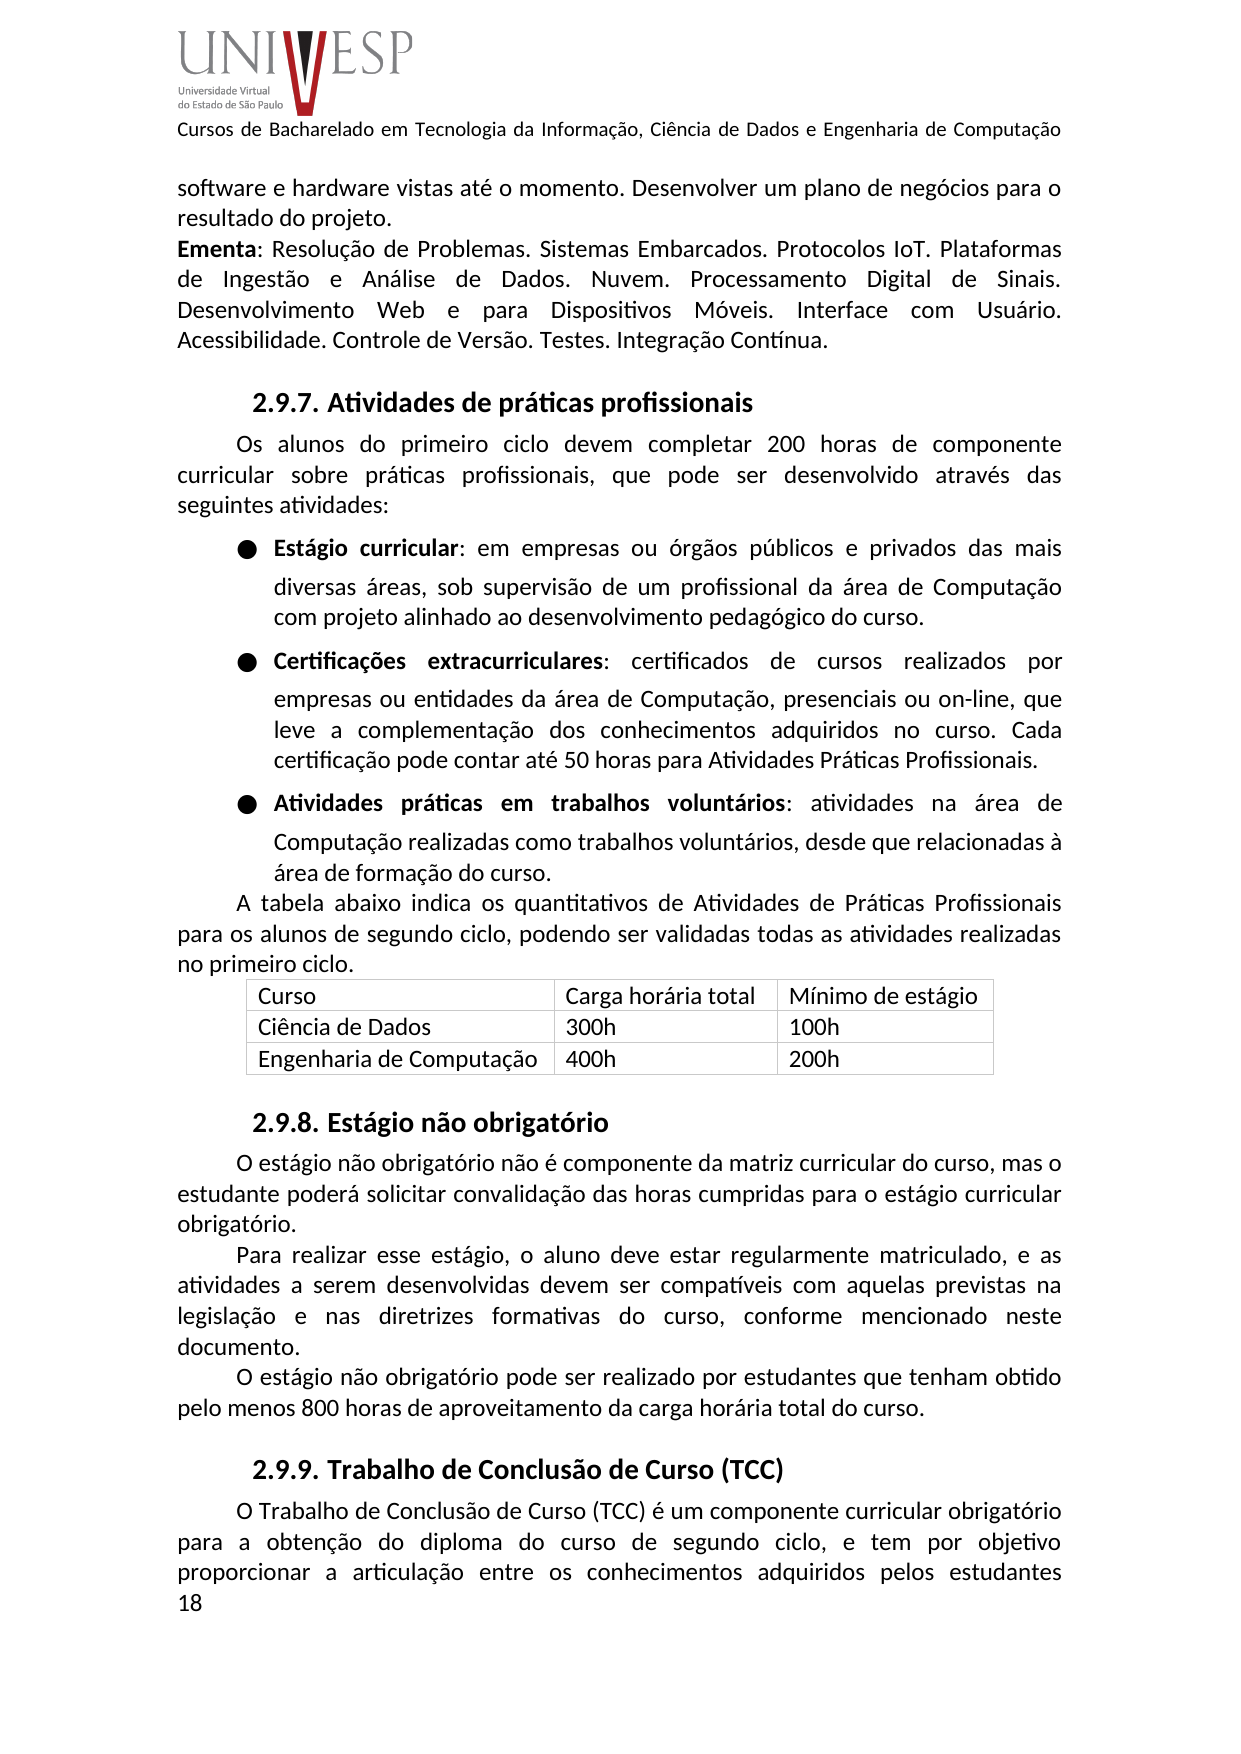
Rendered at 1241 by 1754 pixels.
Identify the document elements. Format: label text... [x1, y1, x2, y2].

subtitle Atividades de práticas profissionais [252, 384, 1063, 420]
list Estágio curricular: em empresas ou órgãos públicos e privados das mais diversas áreas, sob supervisão de um profissional da área de Computação com projeto alinhado ao desenvolvimento pedagógico do curso. [236, 520, 1063, 632]
table_header Mínimo de estágio [778, 980, 993, 1010]
text Para realizar esse estágio, o aluno deve estar regularmente matriculado, e as atividades a serem desenvolvidas devem ser compatíveis com aquelas previstas na legislação e nas diretrizes formativas do curso, conforme mencionado neste documento. [177, 1239, 1063, 1361]
picture [177, 30, 413, 116]
table_cell 400h [555, 1043, 777, 1073]
table_cell Ciência de Dados [247, 1011, 554, 1042]
table_cell 100h [778, 1011, 993, 1042]
subtitle Estágio não obrigatório [252, 1104, 1063, 1139]
subtitle Trabalho de Conclusão de Curso (TCC) [252, 1451, 1063, 1487]
list Certificações extracurriculares: certificados de cursos realizados por empresas ou entidades da área de Computação, presenciais ou on-line, que leve a complementação dos conhecimentos adquiridos no curso. Cada certificação pode contar até 50 horas para Atividades Práticas Profissionais. [236, 632, 1063, 775]
text O estágio não obrigatório pode ser realizado por estudantes que tenham obtido pelo menos 800 horas de aproveitamento da carga horária total do curso. [177, 1361, 1063, 1422]
table_cell Engenharia de Computação [247, 1043, 554, 1073]
text Os alunos do primeiro ciclo devem completar 200 horas de componente curricular sobre práticas profissionais, que pode ser desenvolvido através das seguintes atividades: [177, 428, 1063, 520]
table_cell 200h [778, 1043, 993, 1073]
table_header Curso [247, 980, 554, 1010]
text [177, 172, 1063, 233]
list Atividades práticas em trabalhos voluntários: atividades na área de Computação realizadas como trabalhos voluntários, desde que relacionadas à área de formação do curso. [236, 775, 1063, 887]
text A tabela abaixo indica os quantitativos de Atividades de Práticas Profissionais para os alunos de segundo ciclo, podendo ser validadas todas as atividades realizadas no primeiro ciclo. [177, 887, 1063, 979]
table_header Carga horária total [555, 980, 777, 1010]
text O estágio não obrigatório não é componente da matriz curricular do curso, mas o estudante poderá solicitar convalidação das horas cumpridas para o estágio curricular obrigatório. [177, 1148, 1063, 1239]
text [177, 1495, 1063, 1587]
text Ementa: Resolução de Problemas. Sistemas Embarcados. Protocolos IoT. Plataformas de Ingestão e Análise de Dados. Nuvem. Processamento Digital de Sinais. Desenvolvimento Web e para Dispositivos Móveis. Interface com Usuário. Acessibilidade. Controle de Versão. Testes. Integração Contínua. [177, 233, 1063, 355]
table_cell 300h [555, 1011, 777, 1042]
